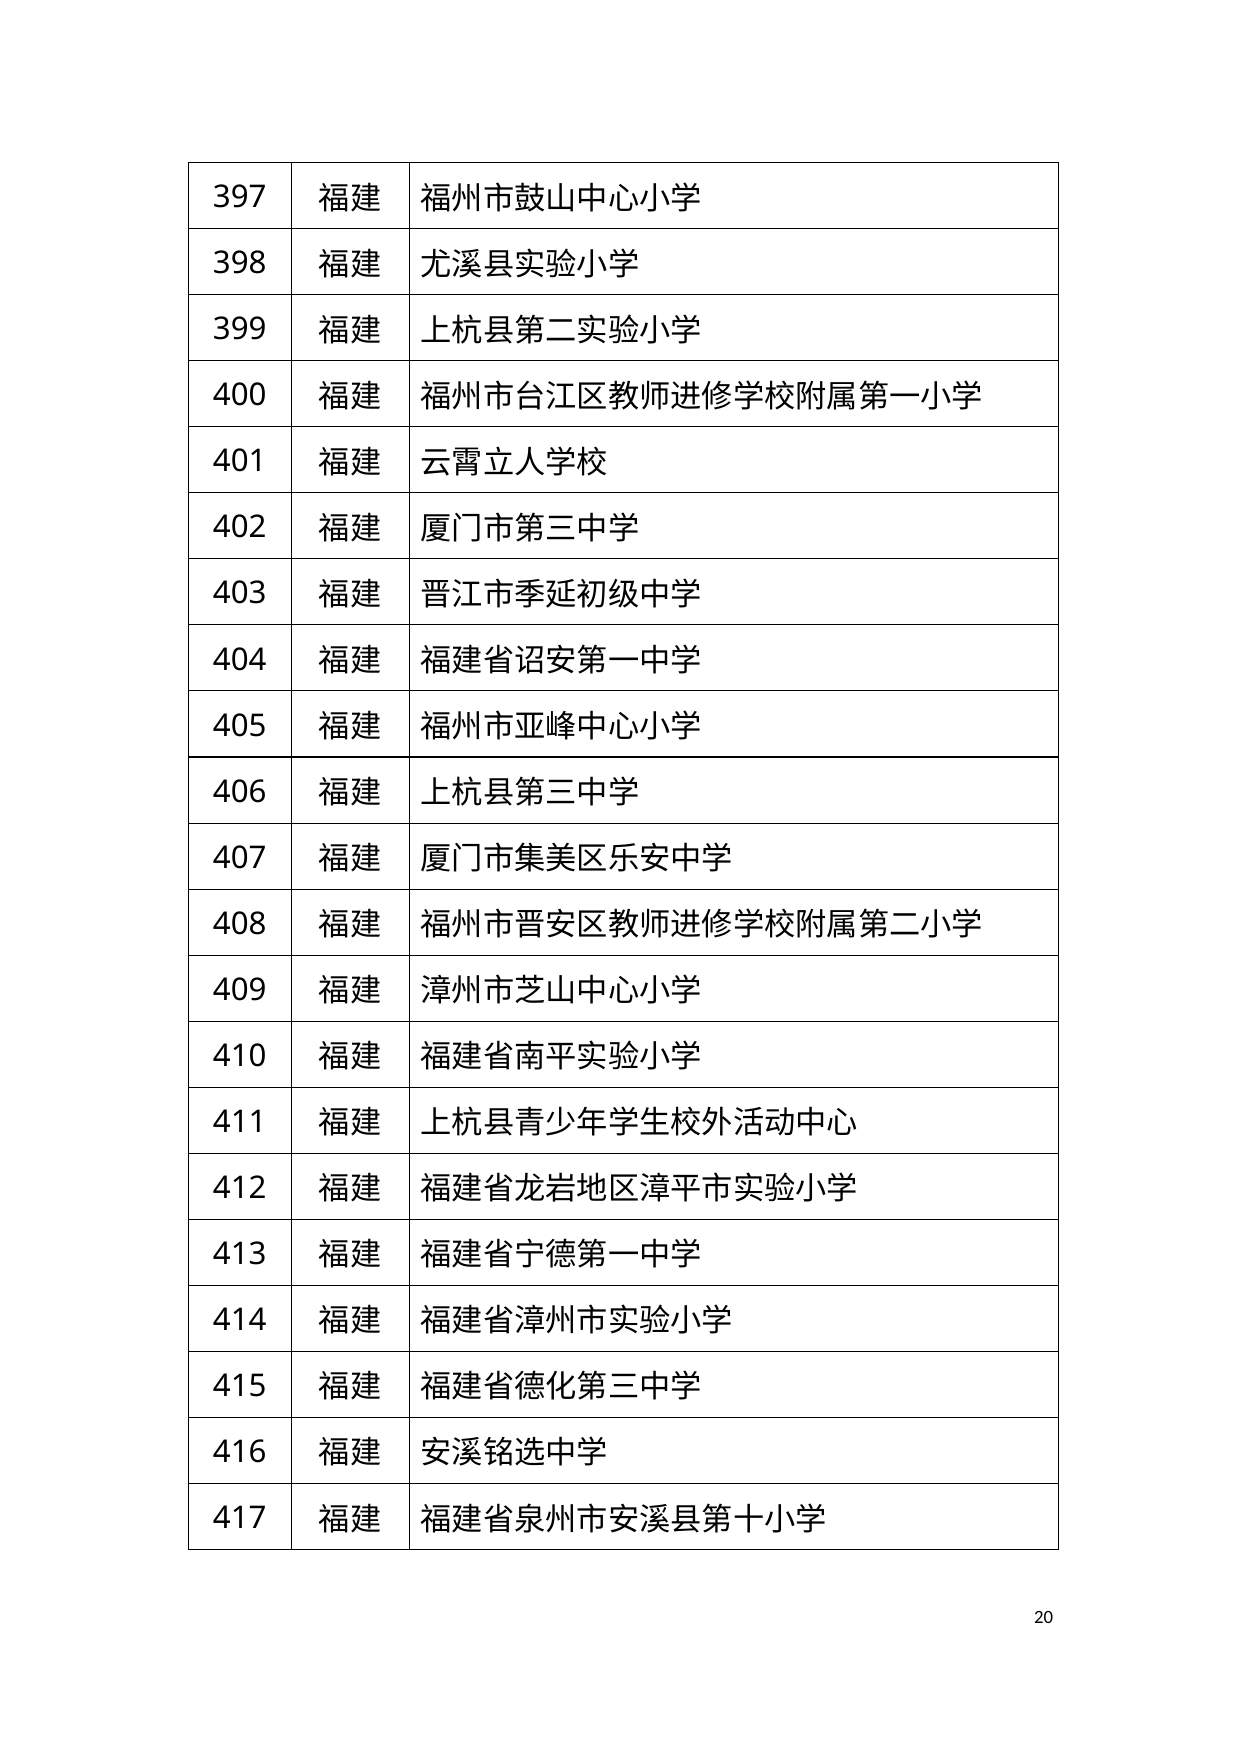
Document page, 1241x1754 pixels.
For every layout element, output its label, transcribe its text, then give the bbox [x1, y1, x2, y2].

table_cell 晋江市季延初级中学 [410, 559, 1058, 624]
table_cell 福建省诏安第一中学 [410, 625, 1058, 690]
table_cell 405 [189, 691, 291, 756]
table_cell 漳州市芝山中心小学 [410, 956, 1058, 1021]
table_cell 福建 [292, 625, 409, 690]
table_cell 401 [189, 427, 291, 492]
table_cell 402 [189, 493, 291, 558]
table_cell 上杭县第二实验小学 [410, 295, 1058, 360]
table_cell 397 [189, 163, 291, 228]
table_cell 福建 [292, 295, 409, 360]
table_cell 福建 [292, 1286, 409, 1351]
table_cell 福建 [292, 1220, 409, 1285]
table_cell 福建 [292, 1088, 409, 1153]
table_cell 411 [189, 1088, 291, 1153]
table_cell 407 [189, 824, 291, 888]
table_cell 安溪铭选中学 [410, 1418, 1058, 1483]
table_cell 福建 [292, 691, 409, 756]
table_cell 上杭县第三中学 [410, 758, 1058, 822]
table_cell 福州市鼓山中心小学 [410, 163, 1058, 228]
table_cell 福建 [292, 890, 409, 954]
table_cell 福建 [292, 758, 409, 822]
table_cell 福州市亚峰中心小学 [410, 691, 1058, 756]
table_cell 福建 [292, 1484, 409, 1549]
table_cell 410 [189, 1022, 291, 1087]
table_cell 福建省宁德第一中学 [410, 1220, 1058, 1285]
table_cell 399 [189, 295, 291, 360]
table_cell 福建 [292, 956, 409, 1021]
table_cell 云霄立人学校 [410, 427, 1058, 492]
table_cell 417 [189, 1484, 291, 1549]
table_cell 414 [189, 1286, 291, 1351]
table_cell 福建 [292, 1418, 409, 1483]
table_cell 福建 [292, 427, 409, 492]
table_cell 福州市晋安区教师进修学校附属第二小学 [410, 890, 1058, 954]
table_cell 上杭县青少年学生校外活动中心 [410, 1088, 1058, 1153]
table_cell 福建省龙岩地区漳平市实验小学 [410, 1154, 1058, 1219]
table_cell 厦门市第三中学 [410, 493, 1058, 558]
table_cell 福建 [292, 1154, 409, 1219]
table_cell 406 [189, 758, 291, 822]
table_cell 415 [189, 1352, 291, 1417]
table_cell 福建 [292, 163, 409, 228]
table_cell 福建 [292, 824, 409, 888]
table_cell 409 [189, 956, 291, 1021]
table_cell 412 [189, 1154, 291, 1219]
table_cell 403 [189, 559, 291, 624]
table_cell 福建 [292, 559, 409, 624]
table_cell 福建省泉州市安溪县第十小学 [410, 1484, 1058, 1549]
table_cell 福建 [292, 361, 409, 426]
table_cell 398 [189, 229, 291, 294]
table_cell 厦门市集美区乐安中学 [410, 824, 1058, 888]
table_cell 福建 [292, 1352, 409, 1417]
table_cell 尤溪县实验小学 [410, 229, 1058, 294]
table_cell 福建省德化第三中学 [410, 1352, 1058, 1417]
table_cell 404 [189, 625, 291, 690]
table_cell 413 [189, 1220, 291, 1285]
table_cell 福建省漳州市实验小学 [410, 1286, 1058, 1351]
table_cell 416 [189, 1418, 291, 1483]
table_cell 福建 [292, 229, 409, 294]
table_cell 福建省南平实验小学 [410, 1022, 1058, 1087]
table_cell 福建 [292, 1022, 409, 1087]
table_cell 400 [189, 361, 291, 426]
table_cell 福州市台江区教师进修学校附属第一小学 [410, 361, 1058, 426]
table_cell 福建 [292, 493, 409, 558]
table_cell 408 [189, 890, 291, 954]
